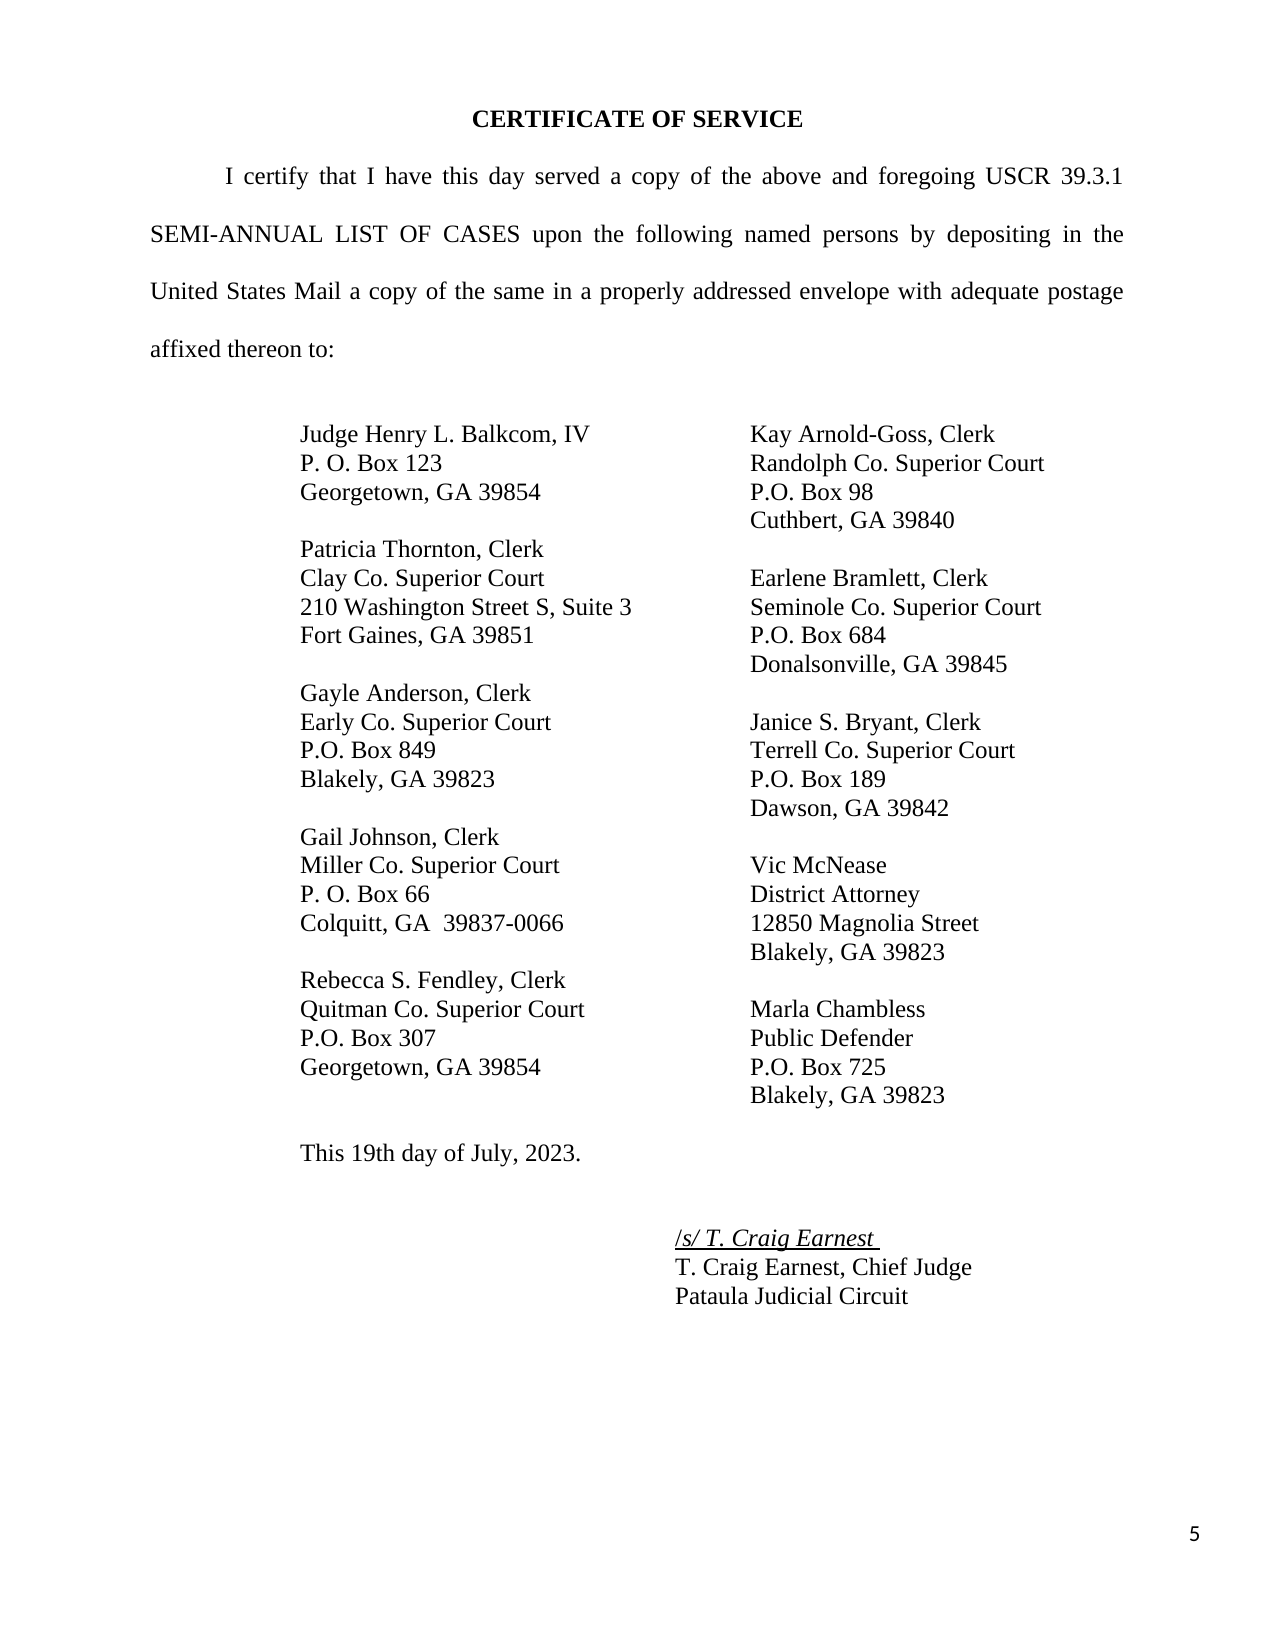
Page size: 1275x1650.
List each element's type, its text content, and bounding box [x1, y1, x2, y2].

text Donalsonville, GA 39845 [225, 649, 1200, 678]
text Gail Johnson, Clerk [225, 822, 1200, 851]
text Blakely, GA 39823 [225, 937, 1200, 966]
text Cuthbert, GA 39840 [225, 506, 1200, 534]
text T. Craig Earnest, Chief Judge [75, 1252, 1200, 1281]
text Georgetown, GA 39854 P.O. Box 725 [225, 1052, 1200, 1081]
text Clay Co. Superior Court Earlene Bramlett, Clerk [225, 563, 1200, 592]
text Miller Co. Superior Court Vic McNease [225, 851, 1200, 879]
text Patricia Thornton, Clerk [225, 534, 1200, 563]
text /s/ T. Craig Earnest [600, 1223, 1200, 1252]
text Judge Henry L. Balkcom, IV Kay Arnold-Goss, Clerk [225, 419, 1125, 448]
text I certify that I have this day served a copy of the above and foregoing USCR 39.3.1 SEMI-ANNUAL LIST OF CASES upon the following named persons by depositing in the United States Mail a copy of the same in a properly addressed envelope with adequate postage affixed thereon to: [150, 161, 1125, 362]
text Blakely, GA 39823 P.O. Box 189 [225, 764, 1200, 793]
text Rebecca S. Fendley, Clerk [225, 966, 1200, 994]
text CERTIFICATE OF SERVICE [75, 104, 1200, 132]
text Quitman Co. Superior Court Marla Chambless [225, 994, 1200, 1023]
text P.O. Box 849 Terrell Co. Superior Court [225, 736, 1200, 764]
text 210 Washington Street S, Suite 3 Seminole Co. Superior Court [225, 592, 1200, 621]
text Fort Gaines, GA 39851 P.O. Box 684 [225, 621, 1200, 649]
text Colquitt, GA 39837-0066 12850 Magnolia Street [225, 908, 1200, 937]
text Dawson, GA 39842 [225, 793, 1200, 822]
text P.O. Box 307 Public Defender [225, 1023, 1200, 1052]
text This 19th day of July, 2023. [75, 1138, 1200, 1167]
text Pataula Judicial Circuit [75, 1281, 1200, 1310]
text Blakely, GA 39823 [225, 1081, 1200, 1109]
text Early Co. Superior Court Janice S. Bryant, Clerk [225, 707, 1200, 736]
text Georgetown, GA 39854 P.O. Box 98 [225, 477, 1200, 506]
text Gayle Anderson, Clerk [225, 678, 1200, 707]
text P. O. Box 66 District Attorney [225, 879, 1200, 908]
text P. O. Box 123 Randolph Co. Superior Court [225, 448, 1200, 477]
